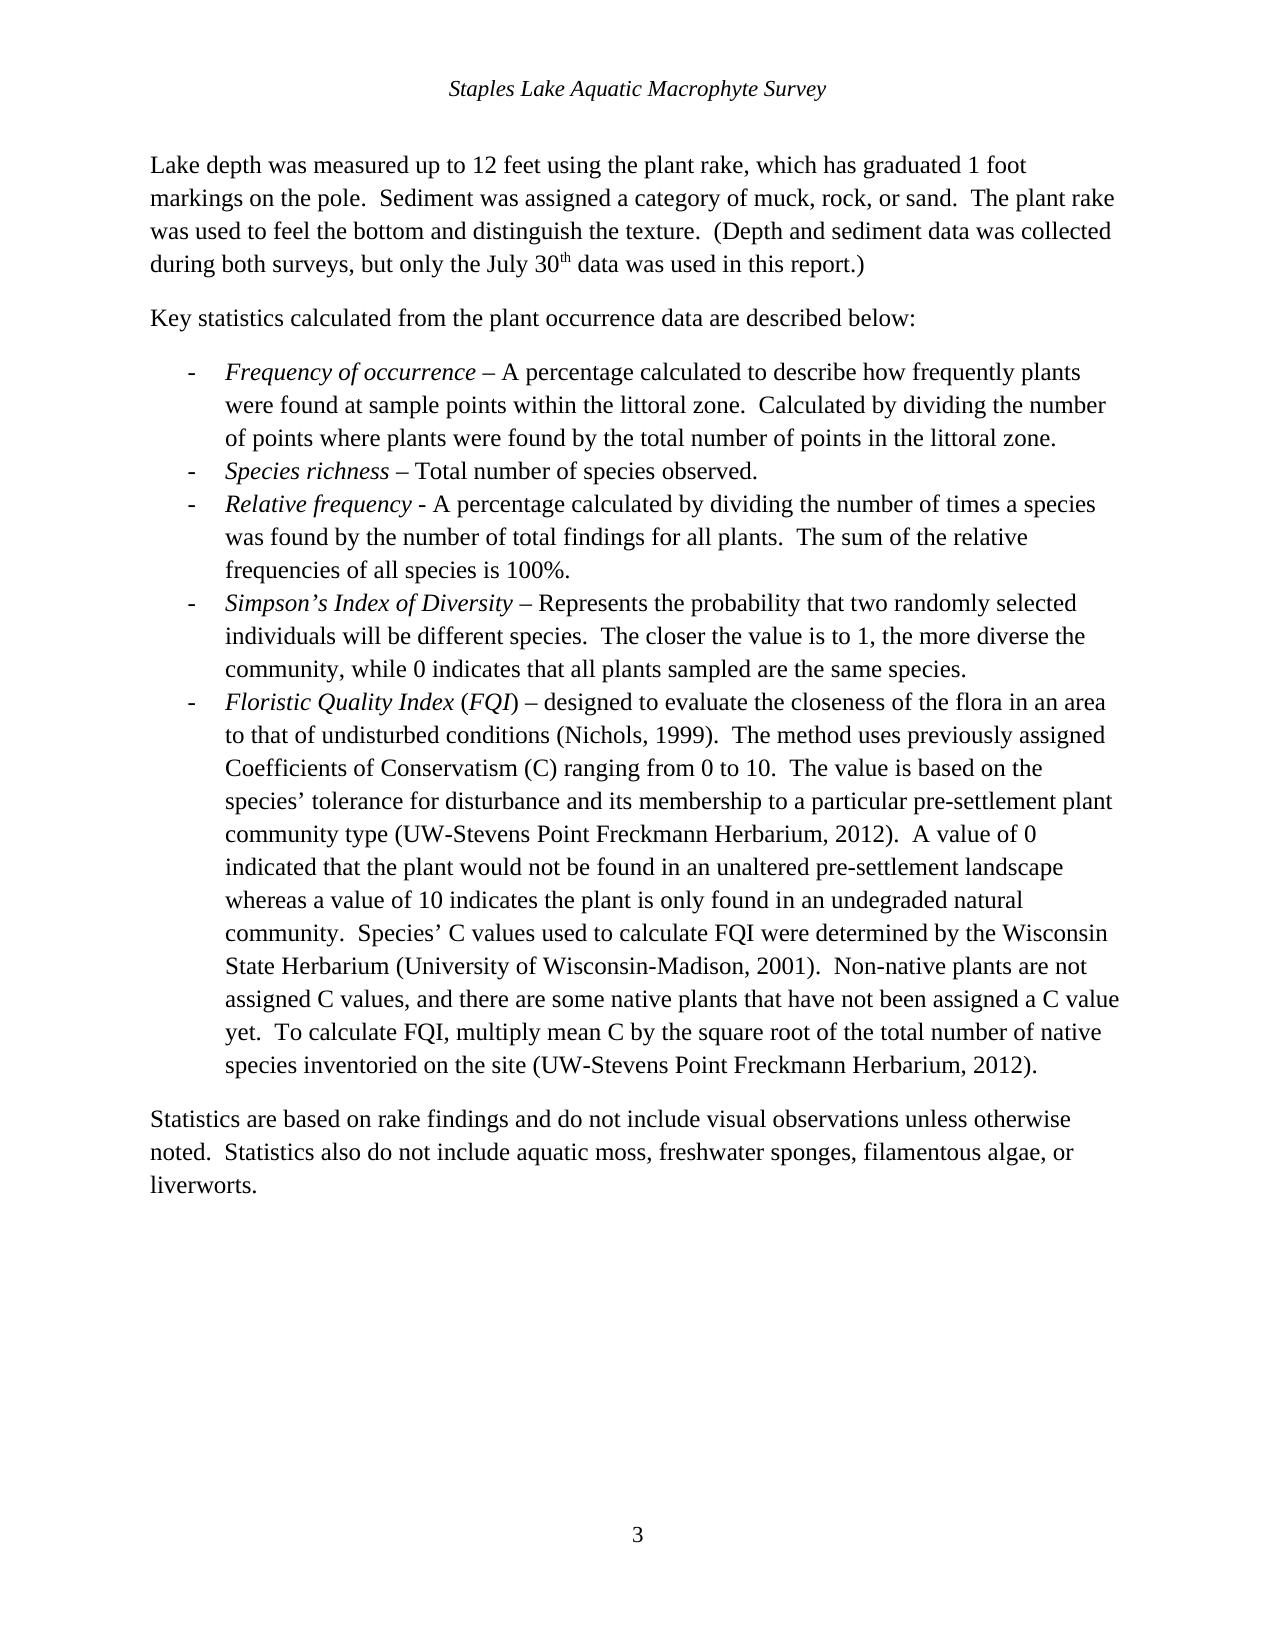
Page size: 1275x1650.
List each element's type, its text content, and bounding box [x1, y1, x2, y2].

list Relative frequency - A percentage calculated by dividing the number of times a species was found by the number of total findings for all plants. The sum of the relative frequencies of all species is 100%. [187, 489, 1125, 584]
text Statistics are based on rake findings and do not include visual observations unless otherwise noted. Statistics also do not include aquatic moss, freshwater sponges, filamentous algae, or liverworts. [150, 1104, 1125, 1199]
list Frequency of occurrence – A percentage calculated to describe how frequently plants were found at sample points within the littoral zone. Calculated by dividing the number of points where plants were found by the total number of points in the littoral zone. [187, 357, 1125, 452]
list Simpson’s Index of Diversity – Represents the probability that two randomly selected individuals will be different species. The closer the value is to 1, the more diverse the community, while 0 indicates that all plants sampled are the same species. [187, 588, 1125, 683]
list Floristic Quality Index (FQI) – designed to evaluate the closeness of the flora in an area to that of undisturbed conditions (Nichols, 1999). The method uses previously assigned Coefficients of Conservatism (C) ranging from 0 to 10. The value is based on the species’ tolerance for disturbance and its membership to a particular pre-settlement plant community type (UW-Stevens Point Freckmann Herbarium, 2012). A value of 0 indicated that the plant would not be found in an unaltered pre-settlement landscape whereas a value of 10 indicates the plant is only found in an undegraded natural community. Species’ C values used to calculate FQI were determined by the Wisconsin State Herbarium (University of Wisconsin-Madison, 2001). Non-native plants are not assigned C values, and there are some native plants that have not been assigned a C value yet. To calculate FQI, multiply mean C by the square root of the total number of native species inventoried on the site (UW-Stevens Point Freckmann Herbarium, 2012). [187, 687, 1125, 1079]
text Key statistics calculated from the plant occurrence data are described below: [150, 303, 1125, 332]
list Species richness – Total number of species observed. [187, 456, 1125, 484]
text Lake depth was measured up to 12 feet using the plant rake, which has graduated 1 foot markings on the pole. Sediment was assigned a category of muck, rock, or sand. The plant rake was used to feel the bottom and distinguish the texture. (Depth and sediment data was collected during both surveys, but only the July 30th data was used in this report.) [150, 150, 1125, 278]
